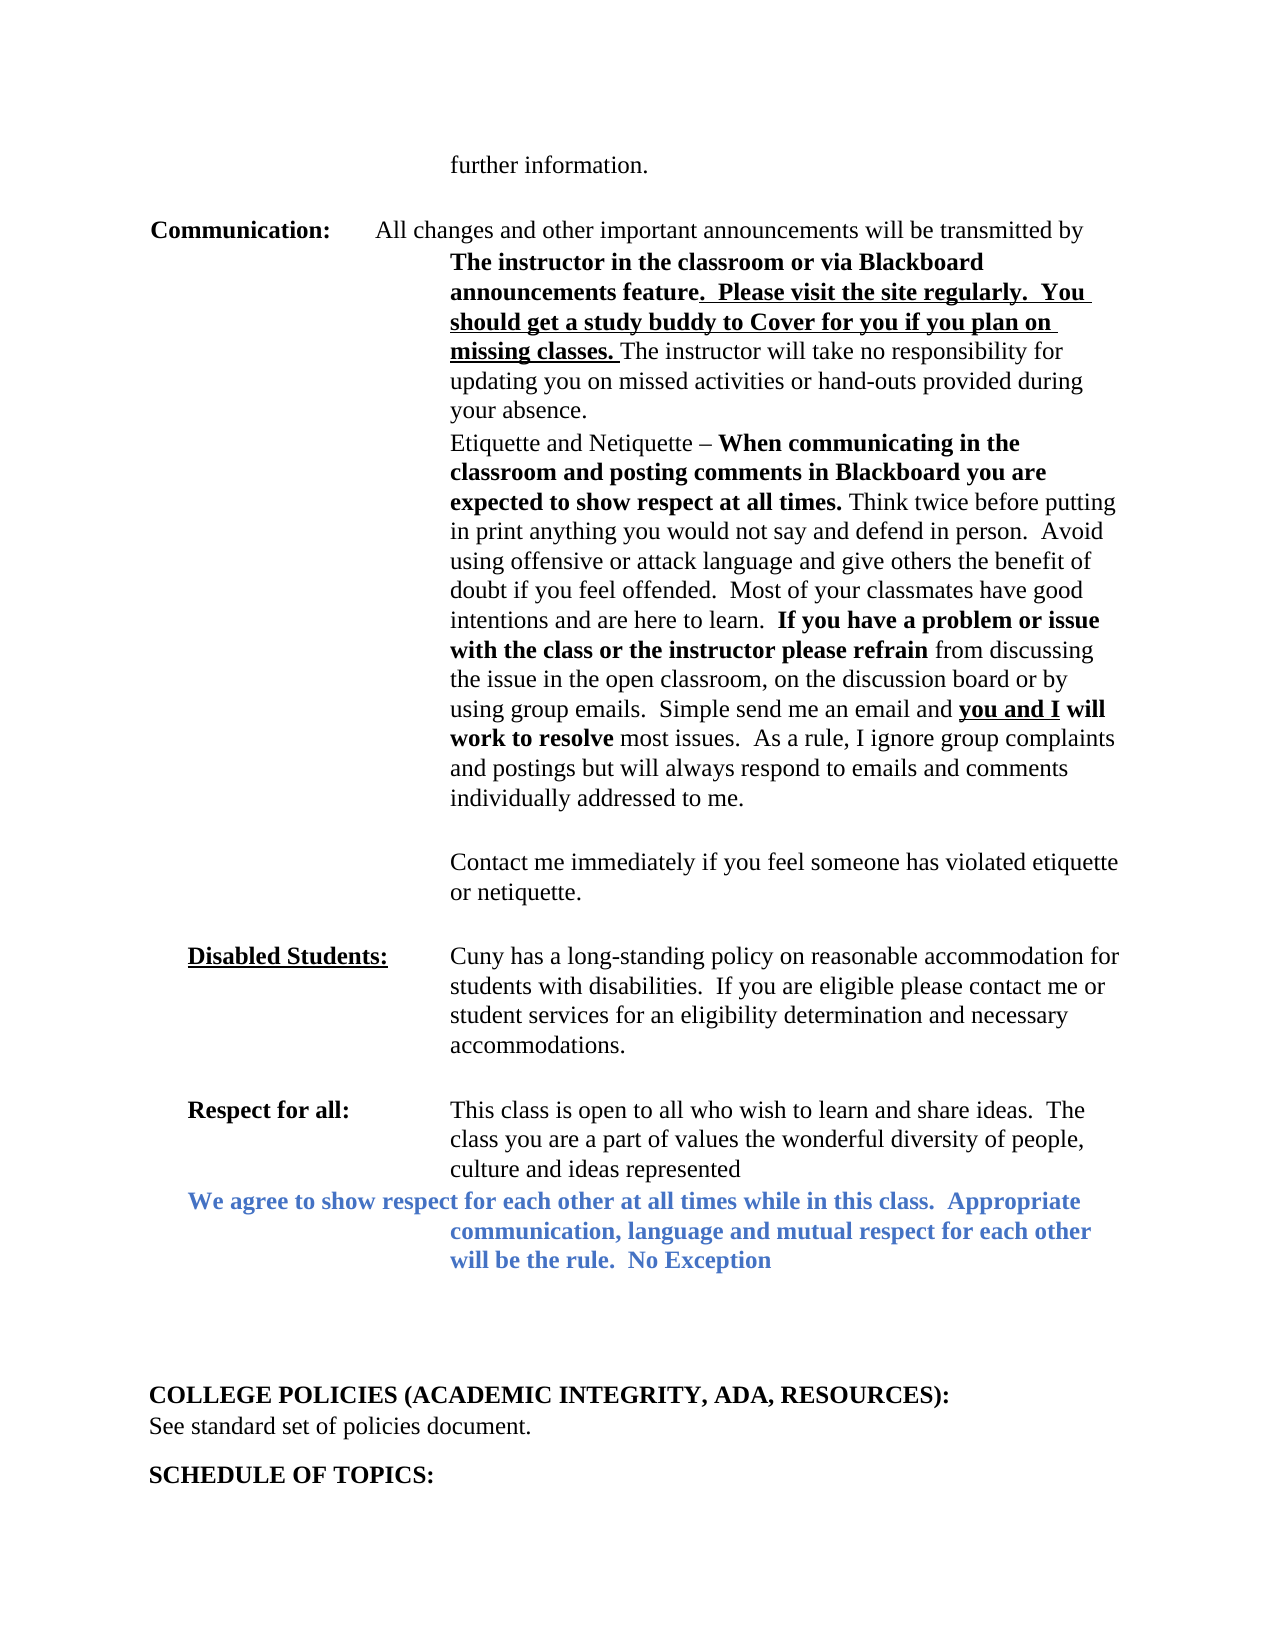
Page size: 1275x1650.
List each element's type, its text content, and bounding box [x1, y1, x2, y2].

text Communication: All changes and other important announcements will be transmitted by [150, 215, 1124, 244]
text Contact me immediately if you feel someone has violated etiquette or netiquette. [450, 847, 1124, 906]
text COLLEGE POLICIES (ACADEMIC INTEGRITY, ADA, RESOURCES): [148, 1380, 1124, 1408]
text Respect for all: This class is open to all who wish to learn and share ideas. The class you are a part of values the wonderful diversity of people, culture and ideas represented [187, 1095, 1124, 1183]
text further information. [150, 151, 1124, 179]
text Disabled Students: Cuny has a long-standing policy on reasonable accommodation for students with disabilities. If you are eligible please contact me or student services for an eligibility determination and necessary accommodations. [187, 941, 1124, 1059]
text SCHEDULE OF TOPICS: [148, 1460, 1124, 1489]
text Etiquette and Netiquette – When communicating in the classroom and posting comments in Blackboard you are expected to show respect at all times. Think twice before putting in print anything you would not say and defend in person. Avoid using offensive or attack language and give others the benefit of doubt if you feel offended. Most of your classmates have good intentions and are here to learn. If you have a problem or issue with the class or the instructor please refrain from discussing the issue in the open classroom, on the discussion board or by using group emails. Simple send me an email and you and I will work to resolve most issues. As a rule, I ignore group complaints and postings but will always respond to emails and comments individually addressed to me. [450, 428, 1124, 811]
text See standard set of policies document. [148, 1411, 1124, 1439]
text The instructor in the classroom or via Blackboard announcements feature. Please visit the site regularly. You should get a study buddy to Cover for you if you plan on missing classes. The instructor will take no responsibility for updating you on missed activities or hand-outs provided during your absence. [450, 247, 1124, 424]
text We agree to show respect for each other at all times while in this class. Appropriate communication, language and mutual respect for each other will be the rule. No Exception [187, 1186, 1124, 1274]
